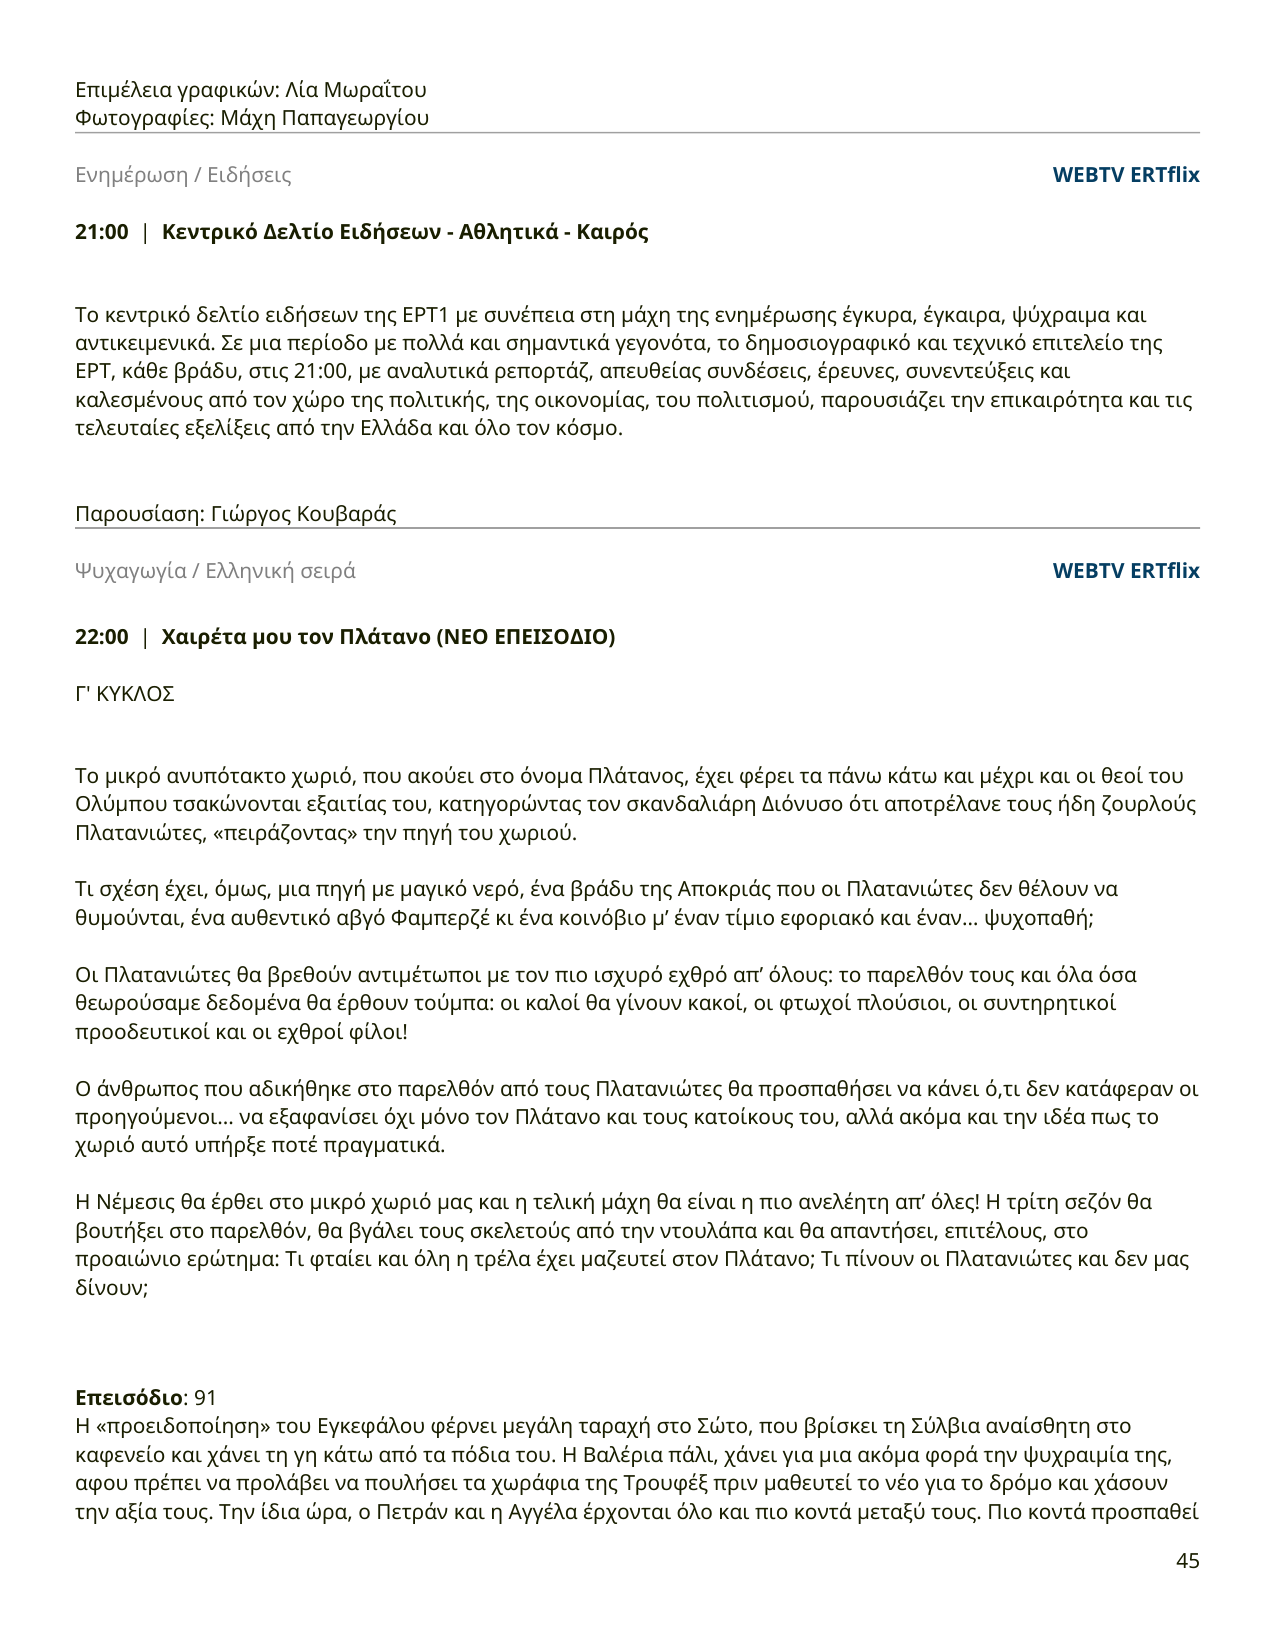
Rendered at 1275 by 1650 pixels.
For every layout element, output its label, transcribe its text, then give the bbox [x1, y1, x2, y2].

text 22:00 | Χαιρέτα μου τον Πλάτανο (ΝΕΟ ΕΠΕΙΣΟΔΙΟ) Γ' ΚΥΚΛΟΣ [75, 584, 1200, 736]
table_header WEBTV ERTflix [638, 556, 1200, 584]
table_header Ενημέρωση / Ειδήσεις [75, 161, 637, 189]
text Eπεισόδιο: 91 [75, 1326, 1200, 1411]
text Το κεντρικό δελτίο ειδήσεων της ΕΡΤ1 με συνέπεια στη μάχη της ενημέρωσης έγκυρα, έγκαιρα, ψύχραιμα και αντικειμενικά. Σε μια περίοδο με πολλά και σημαντικά γεγονότα, το δημοσιογραφικό και τεχνικό επιτελείο της ΕΡΤ, κάθε βράδυ, στις 21:00, με αναλυτικά ρεπορτάζ, απευθείας συνδέσεις, έρευνες, συνεντεύξεις και καλεσμένους από τον χώρο της πολιτικής, της οικονομίας, του πολιτισμού, παρουσιάζει την επικαιρότητα και τις τελευταίες εξελίξεις από την Ελλάδα και όλο τον κόσμο. [75, 300, 1200, 442]
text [75, 75, 1200, 131]
text Παρουσίαση: Γιώργος Κουβαράς [75, 442, 1200, 527]
text 21:00 | Κεντρικό Δελτίο Ειδήσεων - Αθλητικά - Καιρός [75, 189, 1200, 275]
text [75, 1411, 1200, 1525]
table_header WEBTV ERTflix [638, 161, 1200, 189]
text Το μικρό ανυπότακτο χωριό, που ακούει στο όνομα Πλάτανος, έχει φέρει τα πάνω κάτω και μέχρι και οι θεοί του Ολύμπου τσακώνονται εξαιτίας του, κατηγορώντας τον σκανδαλιάρη Διόνυσο ότι αποτρέλανε τους ήδη ζουρλούς Πλατανιώτες, «πειράζοντας» την πηγή του χωριού. Τι σχέση έχει, όμως, μια πηγή με μαγικό νερό, ένα βράδυ της Αποκριάς που οι Πλατανιώτες δεν θέλουν να θυμούνται, ένα αυθεντικό αβγό Φαμπερζέ κι ένα κοινόβιο μ’ έναν τίμιο εφοριακό και έναν… ψυχοπαθή; Οι Πλατανιώτες θα βρεθούν αντιμέτωποι με τον πιο ισχυρό εχθρό απ’ όλους: το παρελθόν τους και όλα όσα θεωρούσαμε δεδομένα θα έρθουν τούμπα: οι καλοί θα γίνουν κακοί, οι φτωχοί πλούσιοι, οι συντηρητικοί προοδευτικοί και οι εχθροί φίλοι! Ο άνθρωπος που αδικήθηκε στο παρελθόν από τους Πλατανιώτες θα προσπαθήσει να κάνει ό,τι δεν κατάφεραν οι προηγούμενοι... να εξαφανίσει όχι μόνο τον Πλάτανο και τους κατοίκους του, αλλά ακόμα και την ιδέα πως το χωριό αυτό υπήρξε ποτέ πραγματικά. Η Νέμεσις θα έρθει στο μικρό χωριό μας και η τελική μάχη θα είναι η πιο ανελέητη απ’ όλες! Η τρίτη σεζόν θα βουτήξει στο παρελθόν, θα βγάλει τους σκελετούς από την ντουλάπα και θα απαντήσει, επιτέλους, στο προαιώνιο ερώτημα: Τι φταίει και όλη η τρέλα έχει μαζευτεί στον Πλάτανο; Τι πίνουν οι Πλατανιώτες και δεν μας δίνουν; [75, 761, 1200, 1301]
table_header Ψυχαγωγία / Ελληνική σειρά [75, 556, 637, 584]
